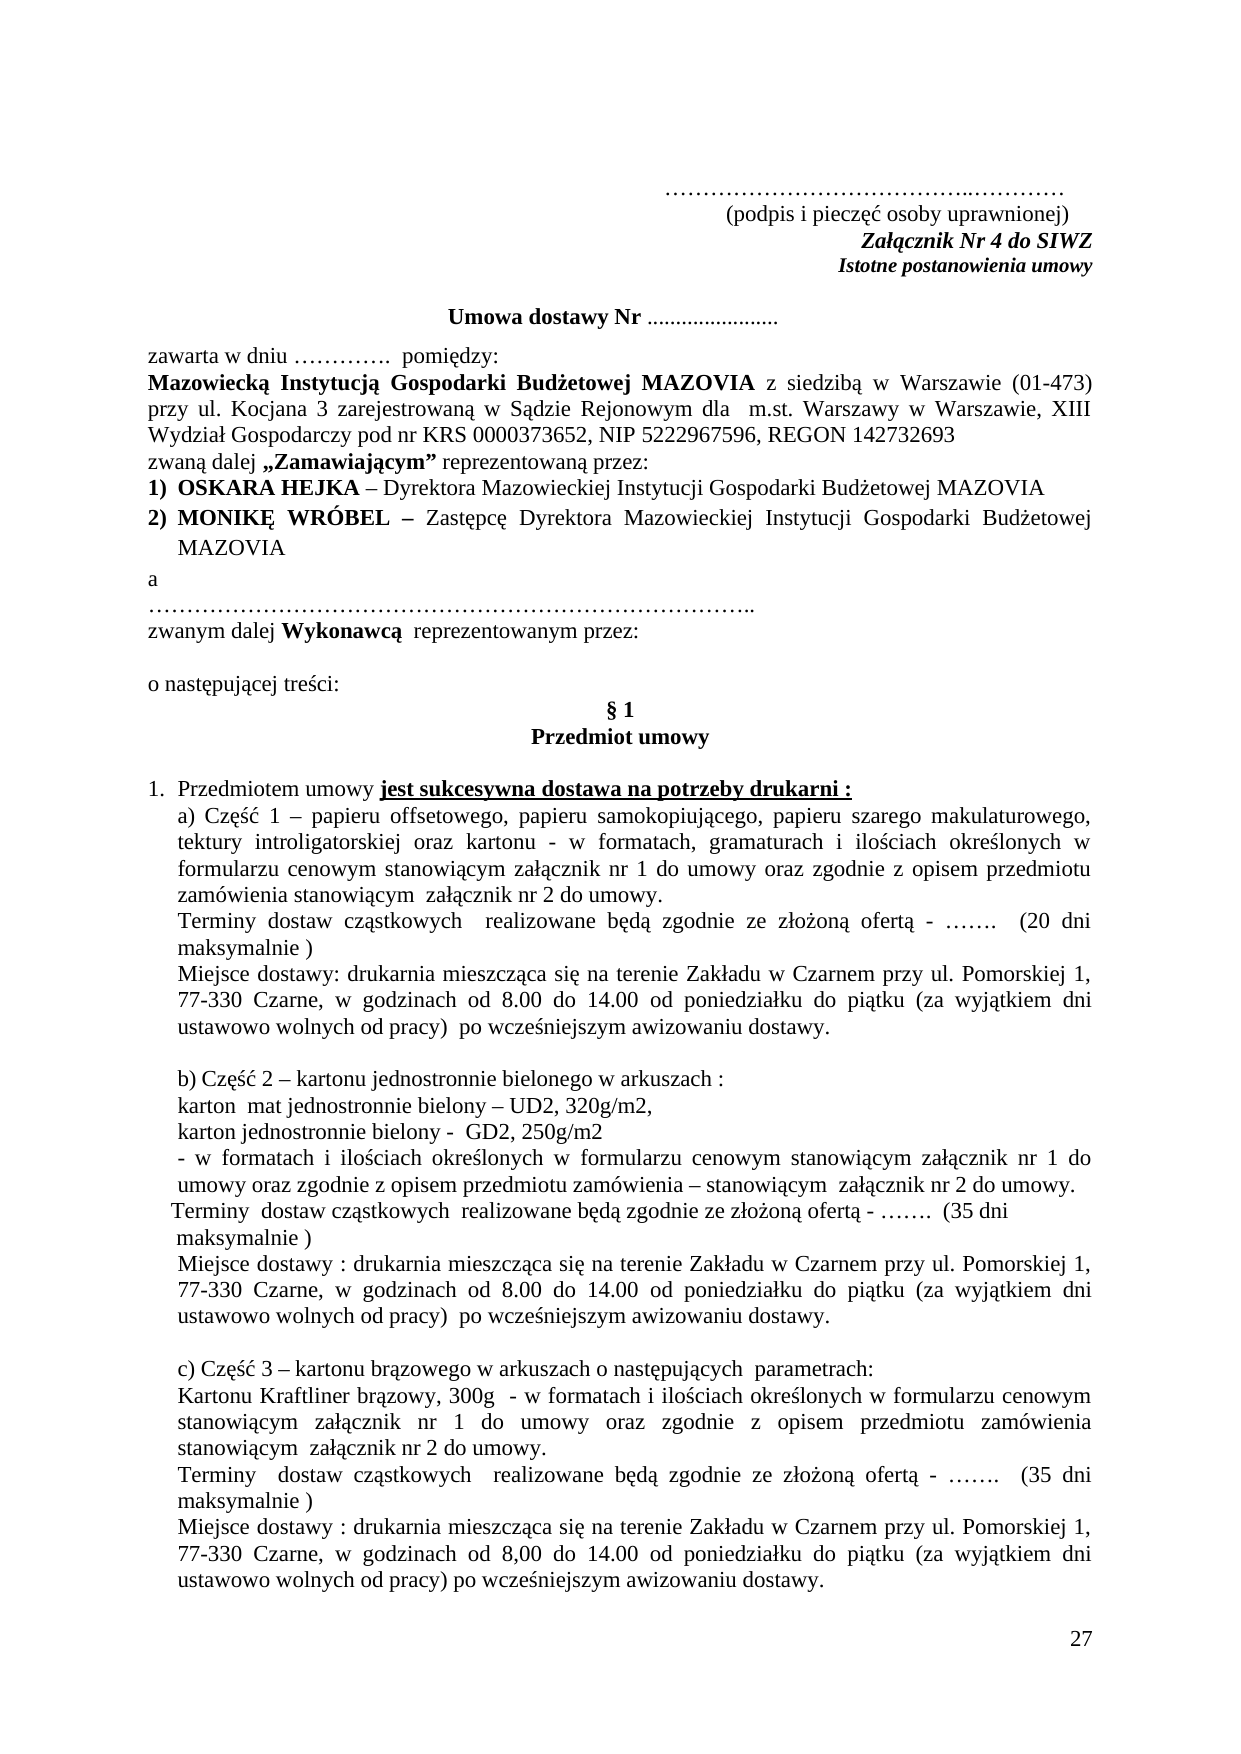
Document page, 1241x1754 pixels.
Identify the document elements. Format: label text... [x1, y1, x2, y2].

text karton mat jednostronnie bielony – UD2, 320g/m2, [177, 1092, 1093, 1118]
text maksymalnie ) [148, 1223, 1093, 1250]
text Przedmiot umowy [148, 723, 1093, 749]
text zawarta w dniu …………. pomiędzy: [148, 342, 1093, 369]
list Przedmiotem umowy jest sukcesywna dostawa na potrzeby drukarni : [148, 776, 1093, 802]
text b) Część 2 – kartonu jednostronnie bielonego w arkuszach : [177, 1065, 1093, 1092]
text Miejsce dostawy: drukarnia mieszcząca się na terenie Zakładu w Czarnem przy ul. Pomorskiej 1, 77-330 Czarne, w godzinach od 8.00 do 14.00 od poniedziałku do piątku (za wyjątkiem dni ustawowo wolnych od pracy) po wcześniejszym awizowaniu dostawy. [177, 960, 1093, 1039]
text zwanym dalej Wykonawcą reprezentowanym przez: [148, 617, 1093, 644]
text a) Część 1 – papieru offsetowego, papieru samokopiującego, papieru szarego makulaturowego, tektury introligatorskiej oraz kartonu - w formatach, gramaturach i ilościach określonych w formularzu cenowym stanowiącym załącznik nr 1 do umowy oraz zgodnie z opisem przedmiotu zamówienia stanowiącym załącznik nr 2 do umowy. [177, 802, 1093, 907]
text (podpis i pieczęć osoby uprawnionej) [148, 200, 1093, 227]
text Kartonu Kraftliner brązowy, 300g - w formatach i ilościach określonych w formularzu cenowym stanowiącym załącznik nr 1 do umowy oraz zgodnie z opisem przedmiotu zamówienia stanowiącym załącznik nr 2 do umowy. [177, 1382, 1093, 1461]
text Umowa dostawy Nr ....................... [443, 303, 1093, 330]
text Załącznik Nr 4 do SIWZ [148, 227, 1093, 253]
text o następującej treści: [148, 670, 1093, 696]
text …………………………………..………… [590, 174, 1093, 200]
text Miejsce dostawy : drukarnia mieszcząca się na terenie Zakładu w Czarnem przy ul. Pomorskiej 1, 77-330 Czarne, w godzinach od 8,00 do 14.00 od poniedziałku do piątku (za wyjątkiem dni ustawowo wolnych od pracy) po wcześniejszym awizowaniu dostawy. [177, 1513, 1093, 1592]
text …………………………………………………………………….. [148, 591, 1093, 617]
text a [148, 565, 1093, 591]
text Terminy dostaw cząstkowych realizowane będą zgodnie ze złożoną ofertą - ……. (20 dni maksymalnie ) [177, 907, 1093, 960]
text Istotne postanowienia umowy [148, 253, 1093, 277]
text zwaną dalej „Zamawiającym” reprezentowaną przez: [148, 448, 1093, 474]
text Terminy dostaw cząstkowych realizowane będą zgodnie ze złożoną ofertą - ……. (35 dni maksymalnie ) [177, 1461, 1093, 1513]
text c) Część 3 – kartonu brązowego w arkuszach o następujących parametrach: [177, 1355, 1093, 1382]
text Miejsce dostawy : drukarnia mieszcząca się na terenie Zakładu w Czarnem przy ul. Pomorskiej 1, 77-330 Czarne, w godzinach od 8.00 do 14.00 od poniedziałku do piątku (za wyjątkiem dni ustawowo wolnych od pracy) po wcześniejszym awizowaniu dostawy. [177, 1250, 1093, 1329]
text Mazowiecką Instytucją Gospodarki Budżetowej MAZOVIA z siedzibą w Warszawie (01-473) przy ul. Kocjana 3 zarejestrowaną w Sądzie Rejonowym dla m.st. Warszawy w Warszawie, XIII Wydział Gospodarczy pod nr KRS 0000373652, NIP 5222967596, REGON 142732693 [148, 369, 1093, 448]
text karton jednostronnie bielony - GD2, 250g/m2 [177, 1118, 1093, 1144]
list OSKARA HEJKA – Dyrektora Mazowieckiej Instytucji Gospodarki Budżetowej MAZOVIA [148, 474, 1093, 500]
text § 1 [148, 696, 1093, 723]
text - w formatach i ilościach określonych w formularzu cenowym stanowiącym załącznik nr 1 do umowy oraz zgodnie z opisem przedmiotu zamówienia – stanowiącym załącznik nr 2 do umowy. [177, 1144, 1093, 1197]
text Terminy dostaw cząstkowych realizowane będą zgodnie ze złożoną ofertą - ……. (35 dni [148, 1197, 1093, 1223]
list MONIKĘ WRÓBEL – Zastępcę Dyrektora Mazowieckiej Instytucji Gospodarki Budżetowej MAZOVIA [148, 504, 1093, 561]
